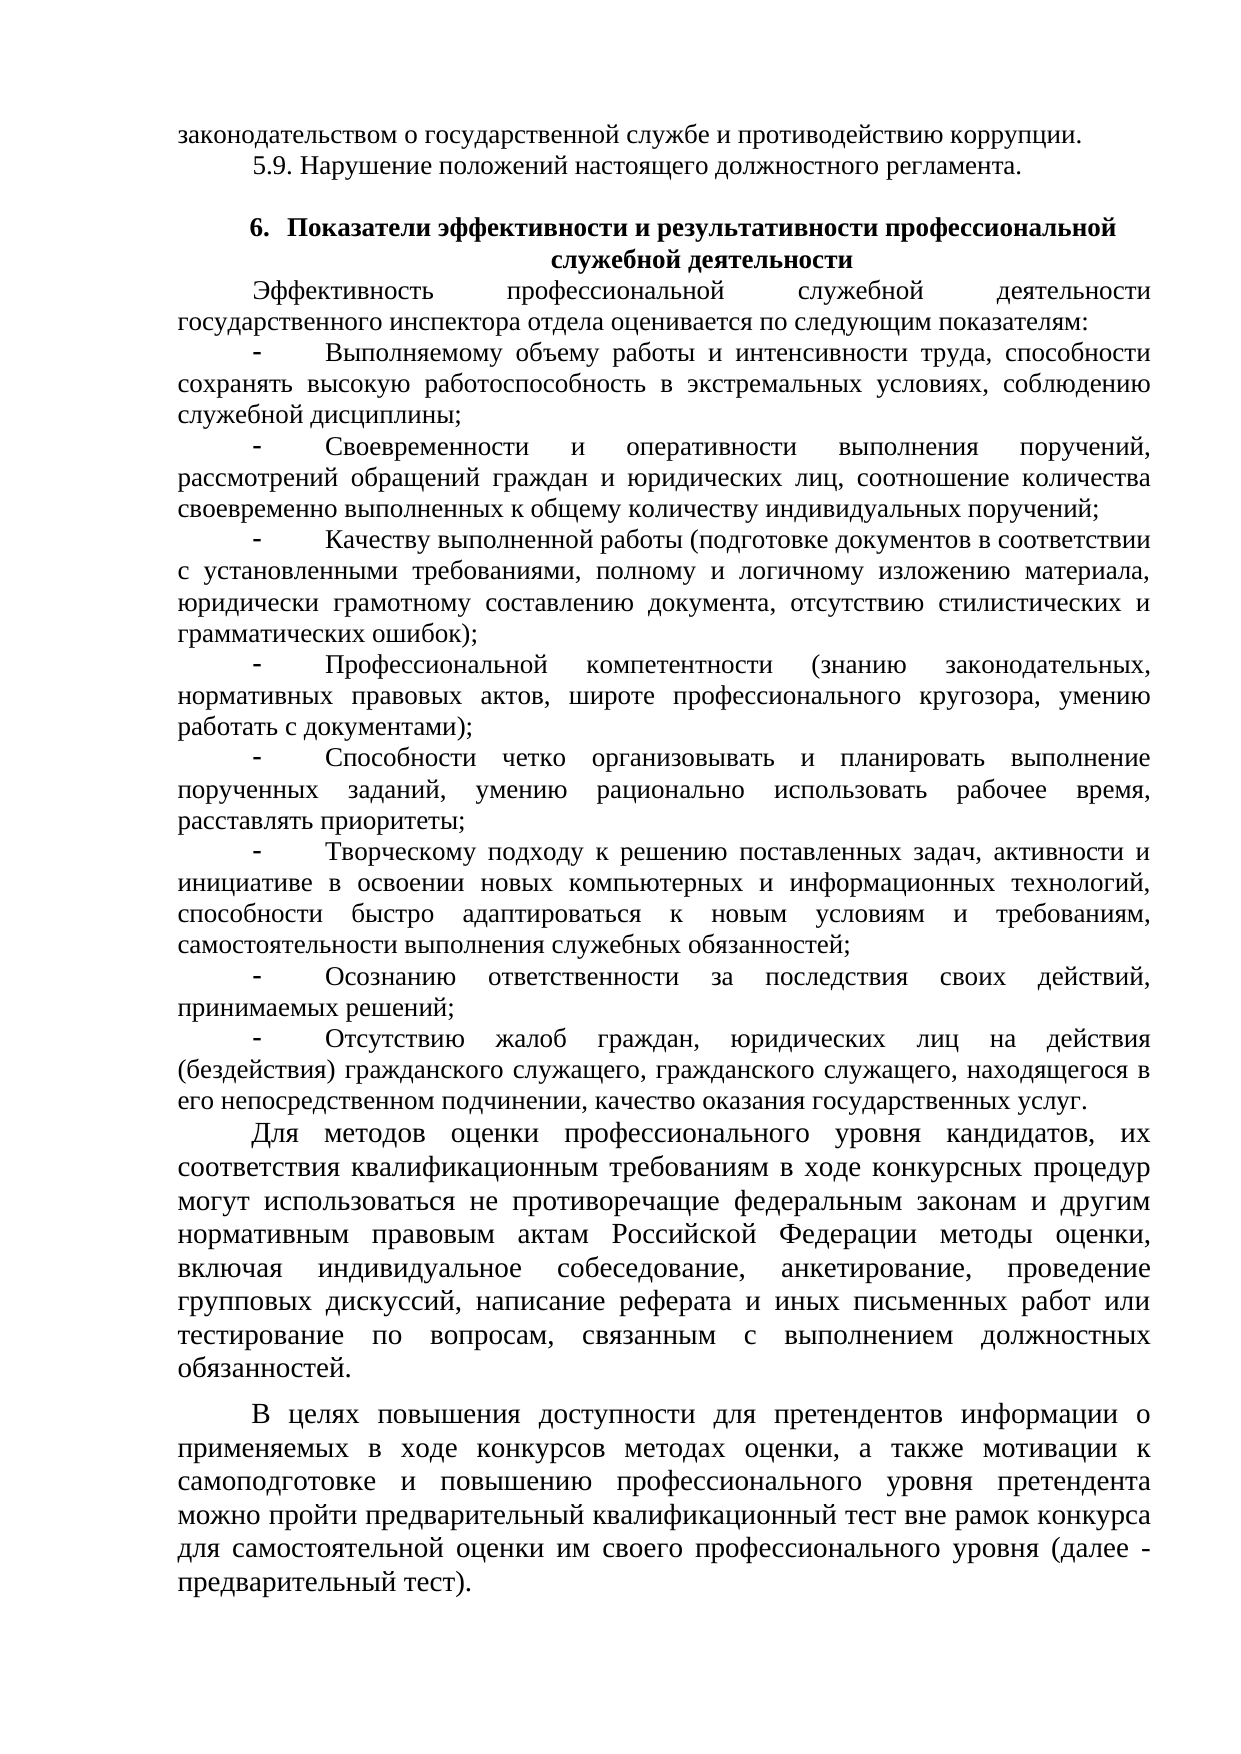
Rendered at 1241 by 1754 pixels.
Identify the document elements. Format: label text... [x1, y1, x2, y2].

list Качеству выполненной работы (подготовке документов в соответствии с установленными требованиями, полному и логичному изложению материала, юридически грамотному составлению документа, отсутствию стилистических и грамматических ошибок); [177, 523, 1152, 648]
list Профессиональной компетентности (знанию законодательных, нормативных правовых актов, широте профессионального кругозора, умению работать с документами); [177, 648, 1152, 741]
list Осознанию ответственности за последствия своих действий, принимаемых решений; [177, 960, 1152, 1022]
list Своевременности и оперативности выполнения поручений, рассмотрений обращений граждан и юридических лиц, соотношение количества своевременно выполненных к общему количеству индивидуальных поручений; [177, 430, 1152, 523]
list Показатели эффективности и результативности профессиональной служебной деятельности [215, 212, 1152, 274]
text В целях повышения доступности для претендентов информации о применяемых в ходе конкурсов методах оценки, а также мотивации к самоподготовке и повышению профессионального уровня претендента можно пройти предварительный квалификационный тест вне рамок конкурса для самостоятельной оценки им своего профессионального уровня (далее - предварительный тест). [177, 1396, 1152, 1598]
text 5.9. Нарушение положений настоящего должностного регламента. [177, 149, 1152, 180]
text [177, 118, 1152, 149]
text Эффективность профессиональной служебной деятельности государственного инспектора отдела оценивается по следующим показателям: [177, 274, 1152, 336]
list Выполняемому объему работы и интенсивности труда, способности сохранять высокую работоспособность в экстремальных условиях, соблюдению служебной дисциплины; [177, 336, 1152, 430]
list Отсутствию жалоб граждан, юридических лиц на действия (бездействия) гражданского служащего, гражданского служащего, находящегося в его непосредственном подчинении, качество оказания государственных услуг. [177, 1022, 1152, 1116]
list Способности четко организовывать и планировать выполнение порученных заданий, умению рационально использовать рабочее время, расставлять приоритеты; [177, 741, 1152, 835]
list Творческому подходу к решению поставленных задач, активности и инициативе в освоении новых компьютерных и информационных технологий, способности быстро адаптироваться к новым условиям и требованиям, самостоятельности выполнения служебных обязанностей; [177, 835, 1152, 960]
text Для методов оценки профессионального уровня кандидатов, их соответствия квалификационным требованиям в ходе конкурсных процедур могут использоваться не противоречащие федеральным законам и другим нормативным правовым актам Российской Федерации методы оценки, включая индивидуальное собеседование, анкетирование, проведение групповых дискуссий, написание реферата и иных письменных работ или тестирование по вопросам, связанным с выполнением должностных обязанностей. [177, 1116, 1152, 1384]
